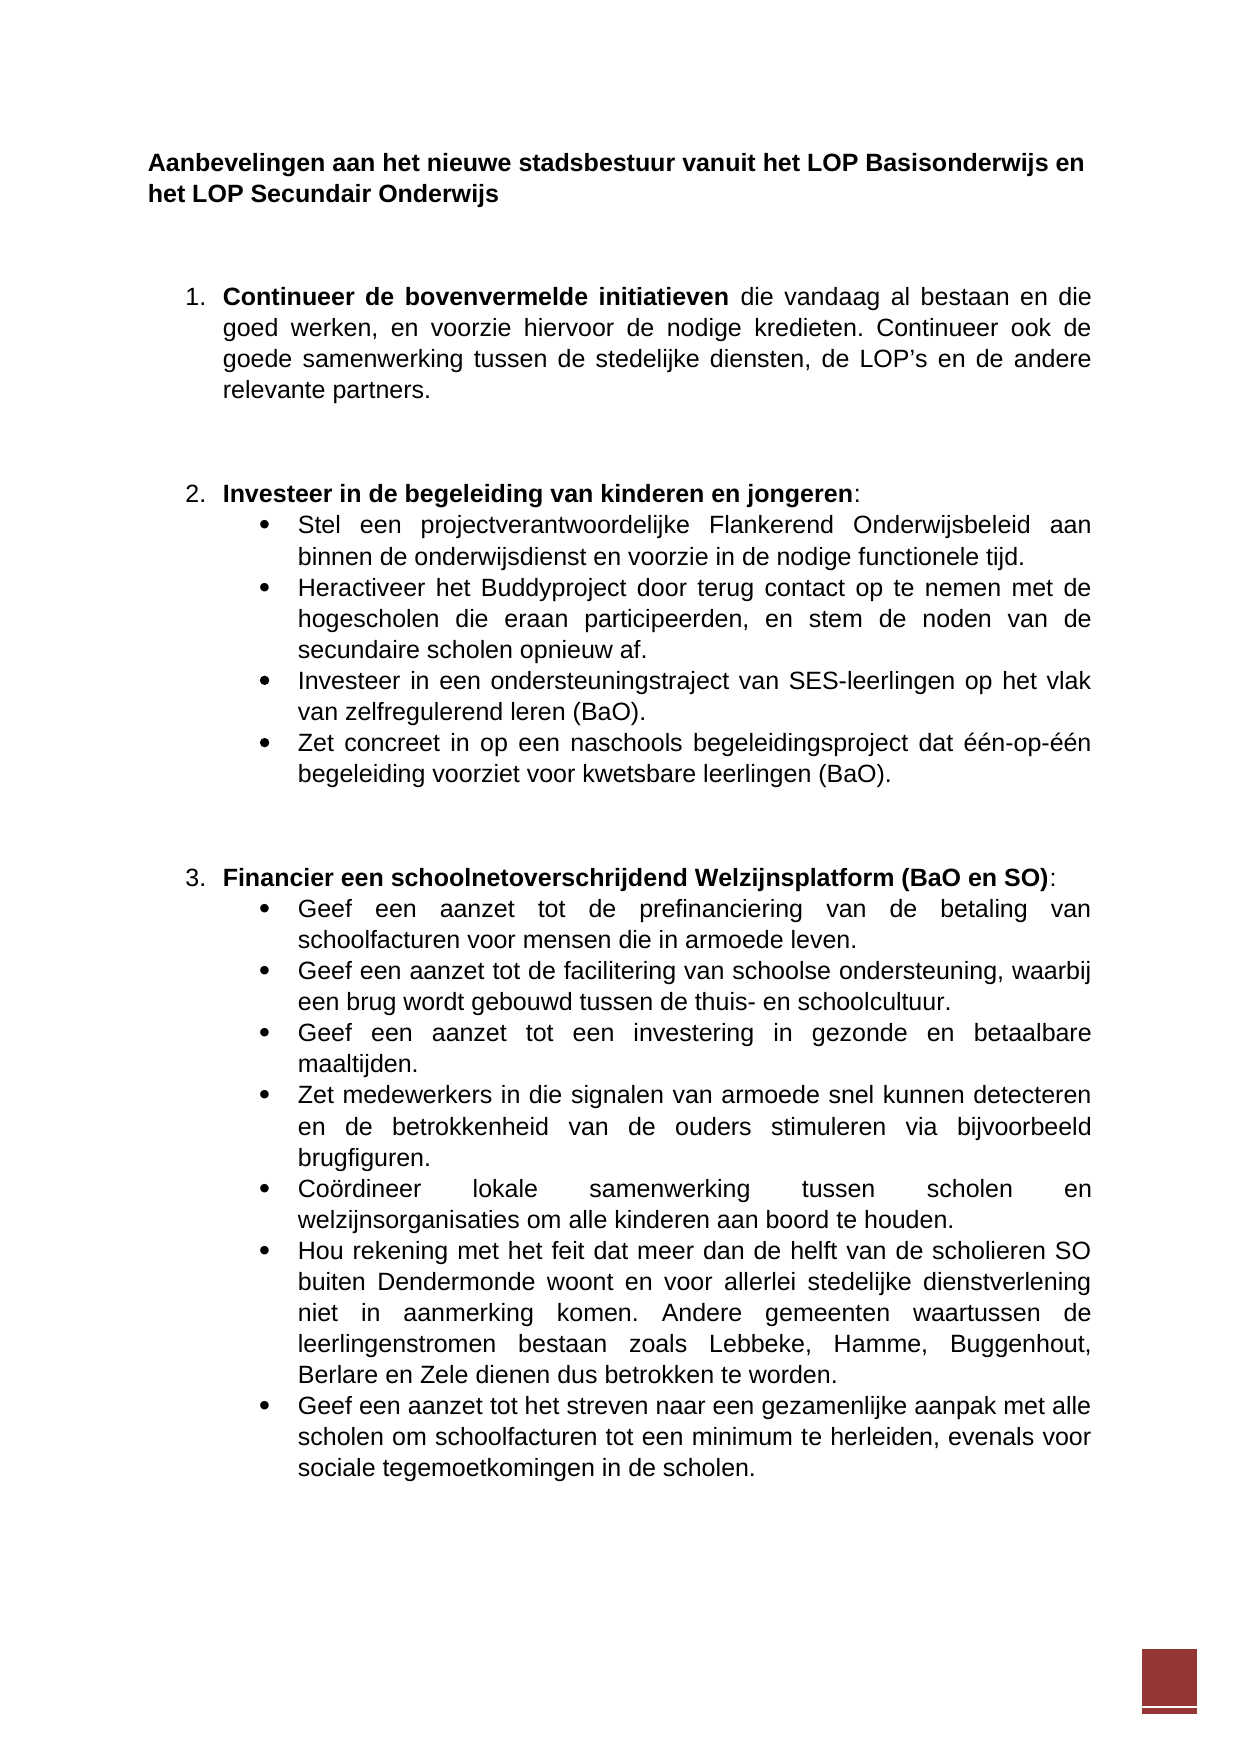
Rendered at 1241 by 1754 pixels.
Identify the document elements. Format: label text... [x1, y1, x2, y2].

list Hou rekening met het feit dat meer dan de helft van de scholieren SO buiten Dendermonde woont en voor allerlei stedelijke dienstverlening niet in aanmerking komen. Andere gemeenten waartussen de leerlingenstromen bestaan zoals Lebbeke, Hamme, Buggenhout, Berlare en Zele dienen dus betrokken te worden. [260, 1236, 1093, 1389]
list Zet medewerkers in die signalen van armoede snel kunnen detecteren en de betrokkenheid van de ouders stimuleren via bijvoorbeeld brugfiguren. [260, 1080, 1093, 1171]
list Zet concreet in op een naschools begeleidingsproject dat één-op-één begeleiding voorziet voor kwetsbare leerlingen (BaO). [260, 728, 1093, 788]
list Coördineer lokale samenwerking tussen scholen en welzijnsorganisaties om alle kinderen aan boord te houden. [260, 1174, 1093, 1233]
list Geef een aanzet tot een investering in gezonde en betaalbare maaltijden. [260, 1018, 1093, 1078]
list Continueer de bovenvermelde initiatieven die vandaag al bestaan en die goed werken, en voorzie hiervoor de nodige kredieten. Continueer ook de goede samenwerking tussen de stedelijke diensten, de LOP’s en de andere relevante partners. [185, 282, 1093, 404]
list Investeer in de begeleiding van kinderen en jongeren: [185, 479, 1093, 508]
list Heractiveer het Buddyproject door terug contact op te nemen met de hogescholen die eraan participeerden, en stem de noden van de secundaire scholen opnieuw af. [260, 572, 1093, 663]
list Geef een aanzet tot het streven naar een gezamenlijke aanpak met alle scholen om schoolfacturen tot een minimum te herleiden, evenals voor sociale tegemoetkomingen in de scholen. [260, 1391, 1093, 1482]
list Geef een aanzet tot de facilitering van schoolse ondersteuning, waarbij een brug wordt gebouwd tussen de thuis- en schoolcultuur. [260, 956, 1093, 1016]
list Financier een schoolnetoverschrijdend Welzijnsplatform (BaO en SO): [185, 863, 1093, 892]
list Geef een aanzet tot de prefinanciering van de betaling van schoolfacturen voor mensen die in armoede leven. [260, 894, 1093, 954]
list Stel een projectverantwoordelijke Flankerend Onderwijsbeleid aan binnen de onderwijsdienst en voorzie in de nodige functionele tijd. [260, 510, 1093, 570]
list Investeer in een ondersteuningstraject van SES-leerlingen op het vlak van zelfregulerend leren (BaO). [260, 666, 1093, 726]
text Aanbevelingen aan het nieuwe stadsbestuur vanuit het LOP Basisonderwijs en het LOP Secundair Onderwijs [148, 148, 1093, 207]
